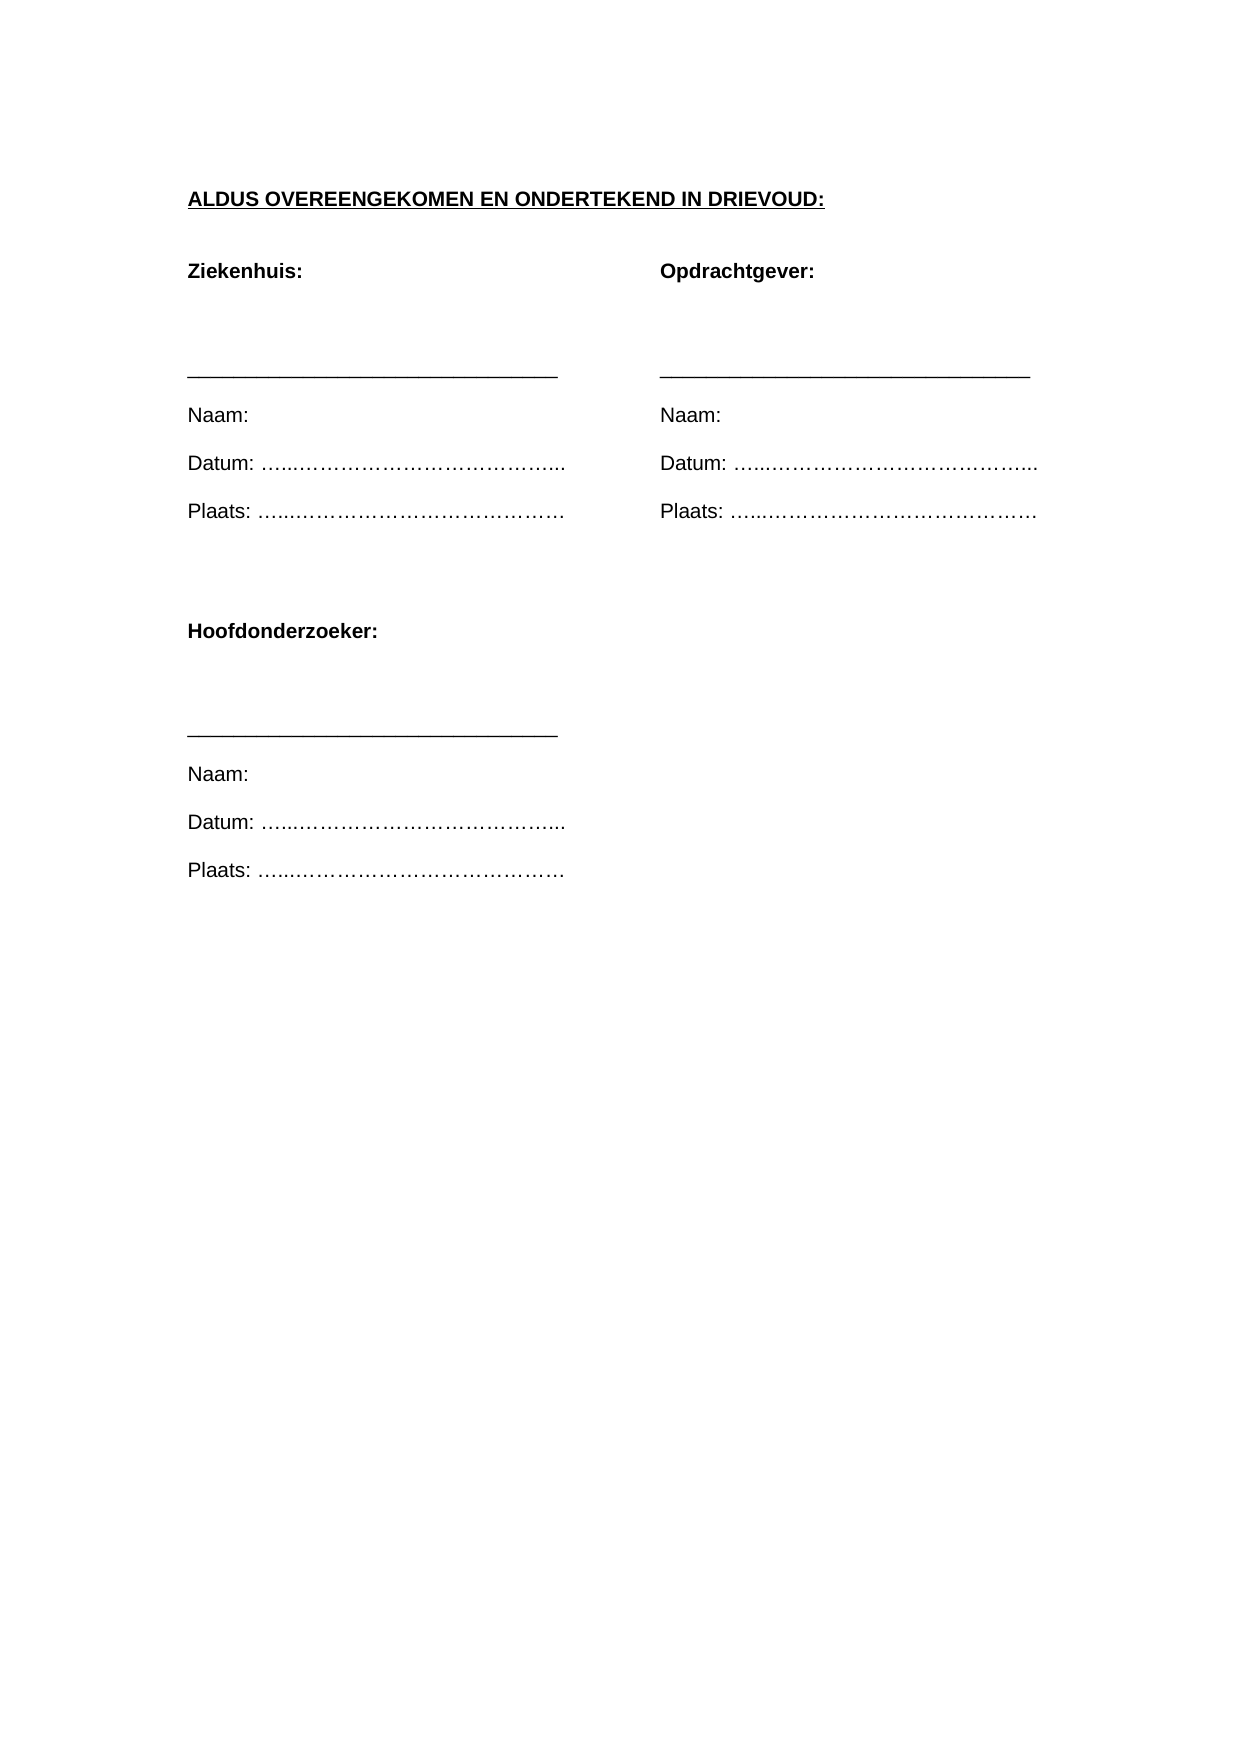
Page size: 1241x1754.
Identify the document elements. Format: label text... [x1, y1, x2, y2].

list Naam: [187, 762, 1053, 786]
list Datum: …...………………………………... [187, 810, 1053, 834]
list Hoofdonderzoeker: [187, 618, 1053, 642]
list Ziekenhuis: Opdrachtgever: [187, 259, 1053, 283]
list Plaats: …...………………………………… [187, 858, 1053, 882]
list ALDUS OEENGEKOMEN EN ONDERTEKEND IN DRIEVOUD: [187, 187, 1053, 211]
list ________________________________ ________________________________ [187, 355, 1053, 379]
list Plaats: …...………………………………… Plaats: …...………………………………… [187, 499, 1053, 523]
list Naam: Naam: [187, 403, 1053, 427]
list ________________________________ [187, 714, 1053, 738]
list Datum: …...………………………………... Datum: …...………………………………... [187, 451, 1053, 475]
